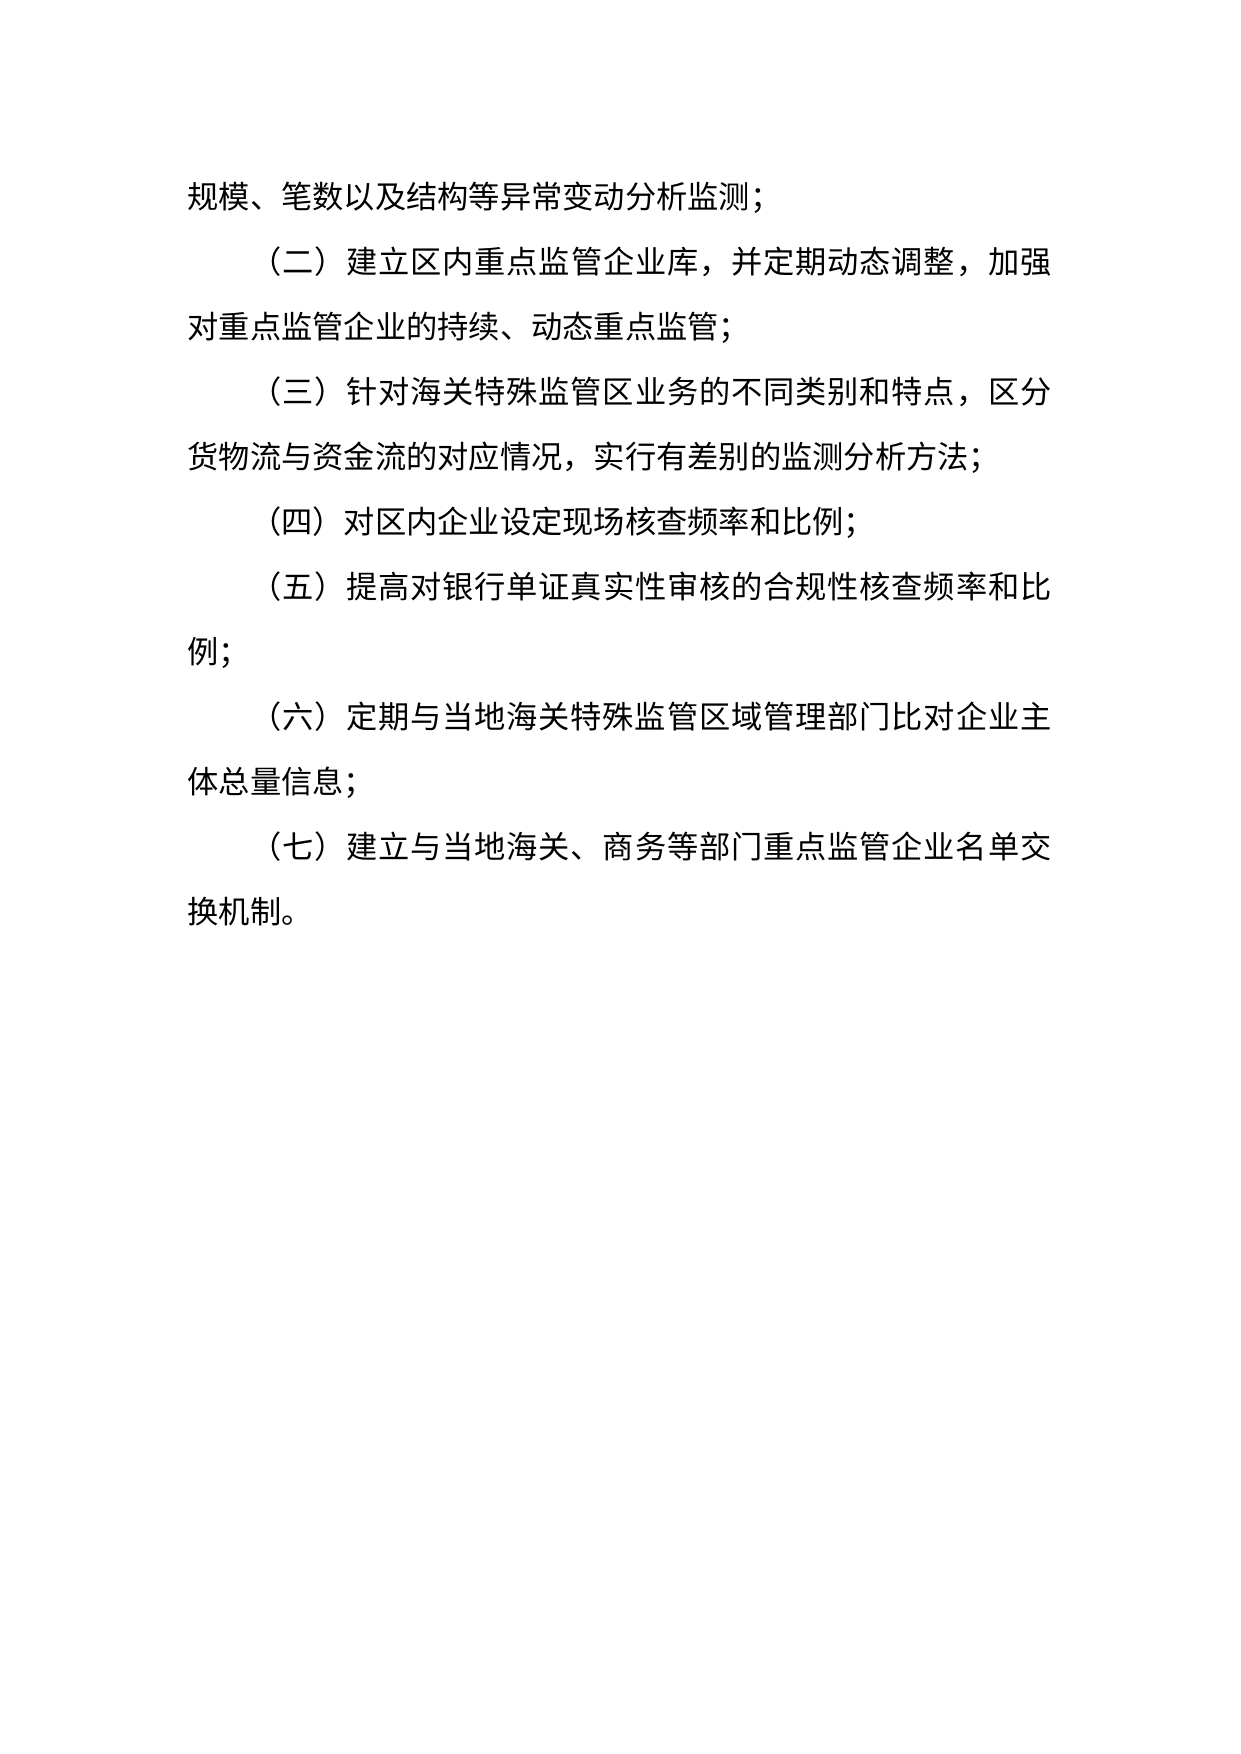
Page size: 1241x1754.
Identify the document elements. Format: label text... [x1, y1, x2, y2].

text （六）定期与当地海关特殊监管区域管理部门比对企业主体总量信息； [187, 682, 1053, 812]
text （三）针对海关特殊监管区业务的不同类别和特点，区分货物流与资金流的对应情况，实行有差别的监测分析方法； [187, 357, 1053, 487]
text （四）对区内企业设定现场核查频率和比例； [187, 487, 1053, 552]
text （二）建立区内重点监管企业库，并定期动态调整，加强对重点监管企业的持续、动态重点监管； [187, 227, 1053, 357]
text （七）建立与当地海关、商务等部门重点监管企业名单交换机制。 [187, 812, 1053, 942]
text （五）提高对银行单证真实性审核的合规性核查频率和比例； [187, 552, 1053, 682]
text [187, 162, 1053, 227]
